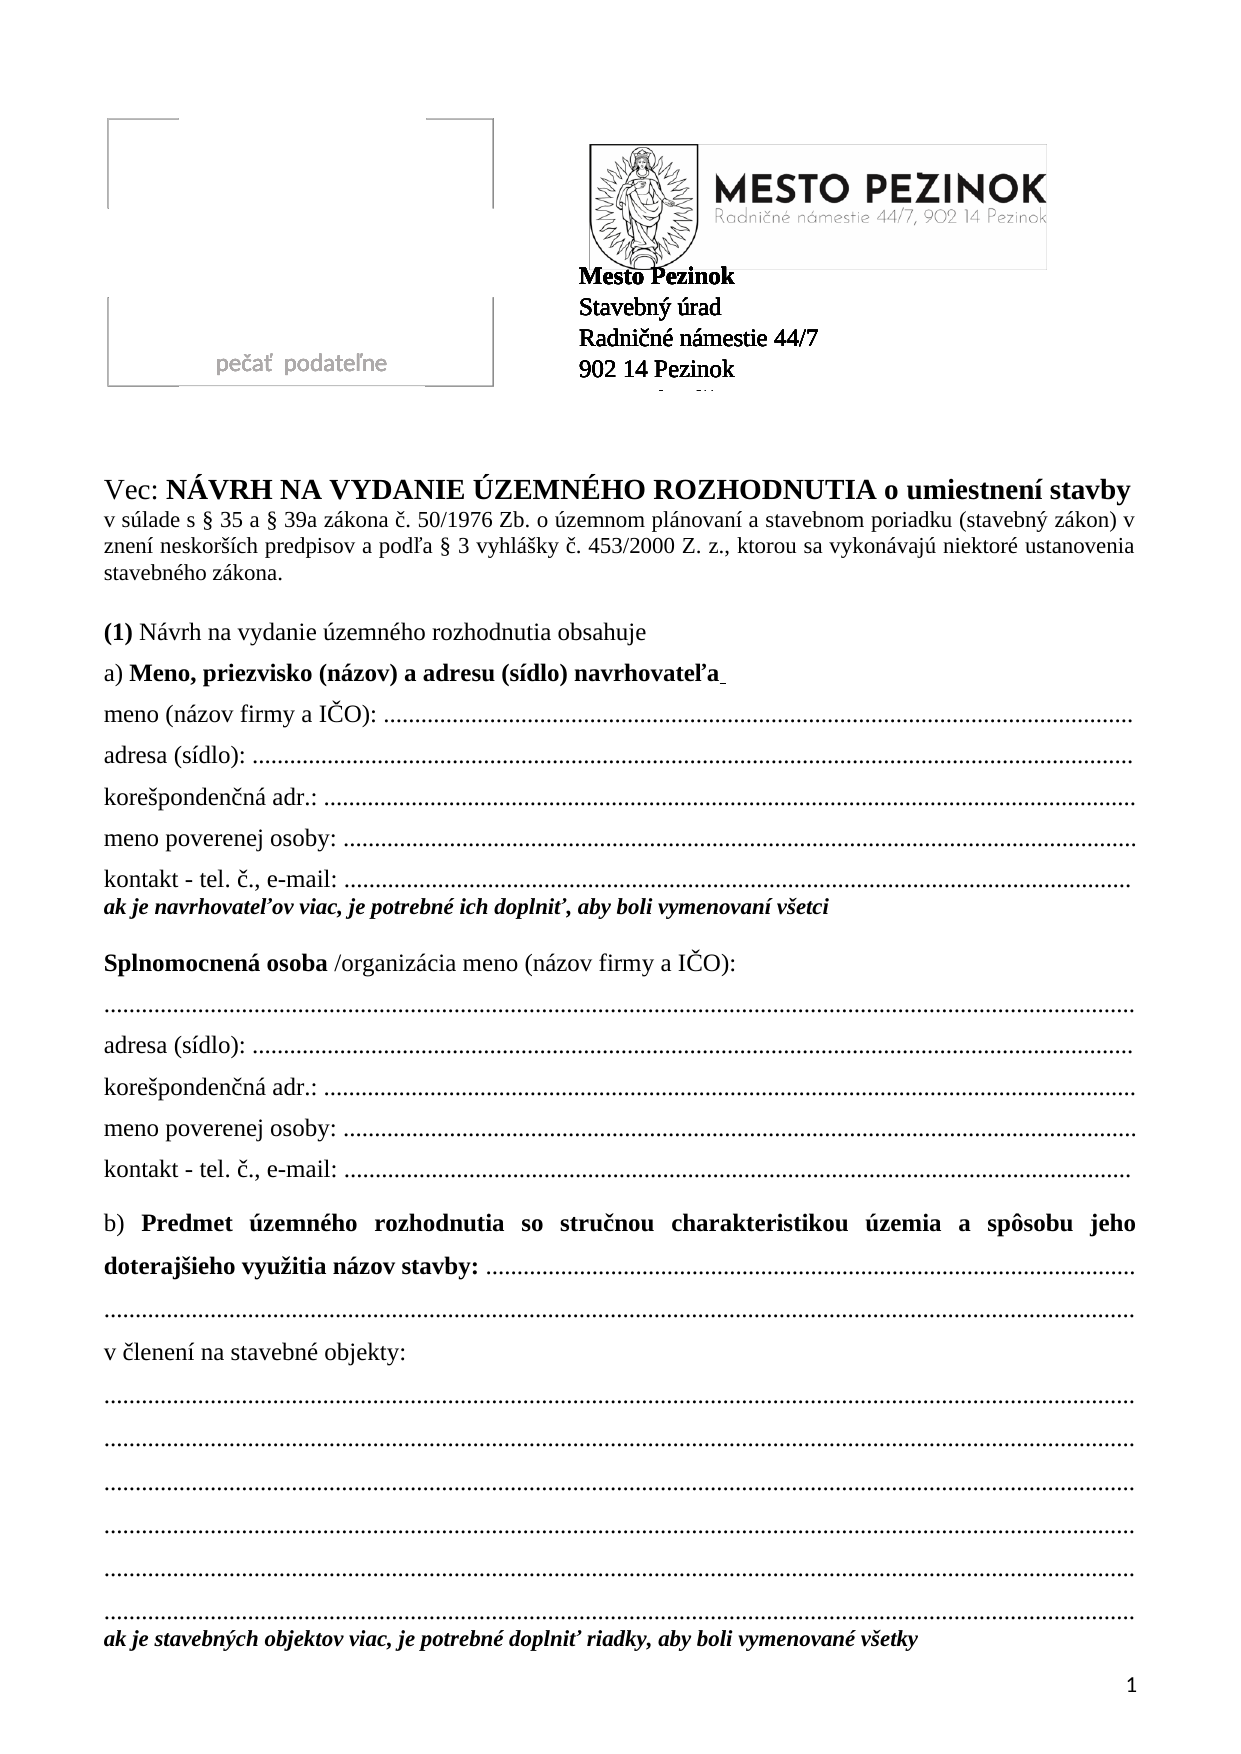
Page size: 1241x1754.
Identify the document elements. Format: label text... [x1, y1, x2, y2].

text meno poverenej osoby: ............................................................................................................................... [103, 1113, 1137, 1142]
text b) Predmet územného rozhodnutia so stručnou charakteristikou územia a spôsobu jeho doterajšieho využitia názov stavby: ........................................................................................................ [103, 1208, 1137, 1280]
text meno (názov firmy a IČO): ........................................................................................................................ [103, 699, 1137, 728]
text adresa (sídlo): ............................................................................................................................................. [103, 1030, 1137, 1059]
text meno poverenej osoby: ............................................................................................................................... [103, 823, 1137, 852]
text Splnomocnená osoba /organizácia meno (názov firmy a IČO): [103, 948, 1137, 977]
text kontakt - tel. č., e-mail: .............................................................................................................................. [103, 1154, 1137, 1183]
text (1) Návrh na vydanie územného rozhodnutia obsahuje [103, 617, 1137, 645]
text v členení na stavebné objekty: [103, 1337, 1137, 1366]
text ak je stavebných objektov viac, je potrebné doplniť riadky, aby boli vymenované všetky [103, 1625, 1137, 1651]
picture [103, 118, 517, 417]
picture [578, 144, 1060, 417]
text korešpondenčná adr.: .................................................................................................................................. [103, 782, 1137, 810]
text Vec: NÁVRH NA VYDANIE ÚZEMNÉHO ROZHODNUTIA o umiestnení stavby [103, 472, 1137, 506]
text korešpondenčná adr.: .................................................................................................................................. [103, 1072, 1137, 1100]
text v súlade s § 35 a § 39a zákona č. 50/1976 Zb. o územnom plánovaní a stavebnom poriadku (stavebný zákon) v znení neskorších predpisov a podľa § 3 vyhlášky č. 453/2000 Z. z., ktorou sa vykonávajú niektoré ustanovenia stavebného zákona. [103, 506, 1137, 585]
text a) Meno, priezvisko (názov) a adresu (sídlo) navrhovateľa [103, 658, 1137, 687]
text kontakt - tel. č., e-mail: .............................................................................................................................. [103, 864, 1137, 893]
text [103, 1596, 1137, 1625]
text adresa (sídlo): ............................................................................................................................................. [103, 740, 1137, 769]
text ak je navrhovateľov viac, je potrebné ich doplniť, aby boli vymenovaní všetci [103, 893, 1137, 919]
